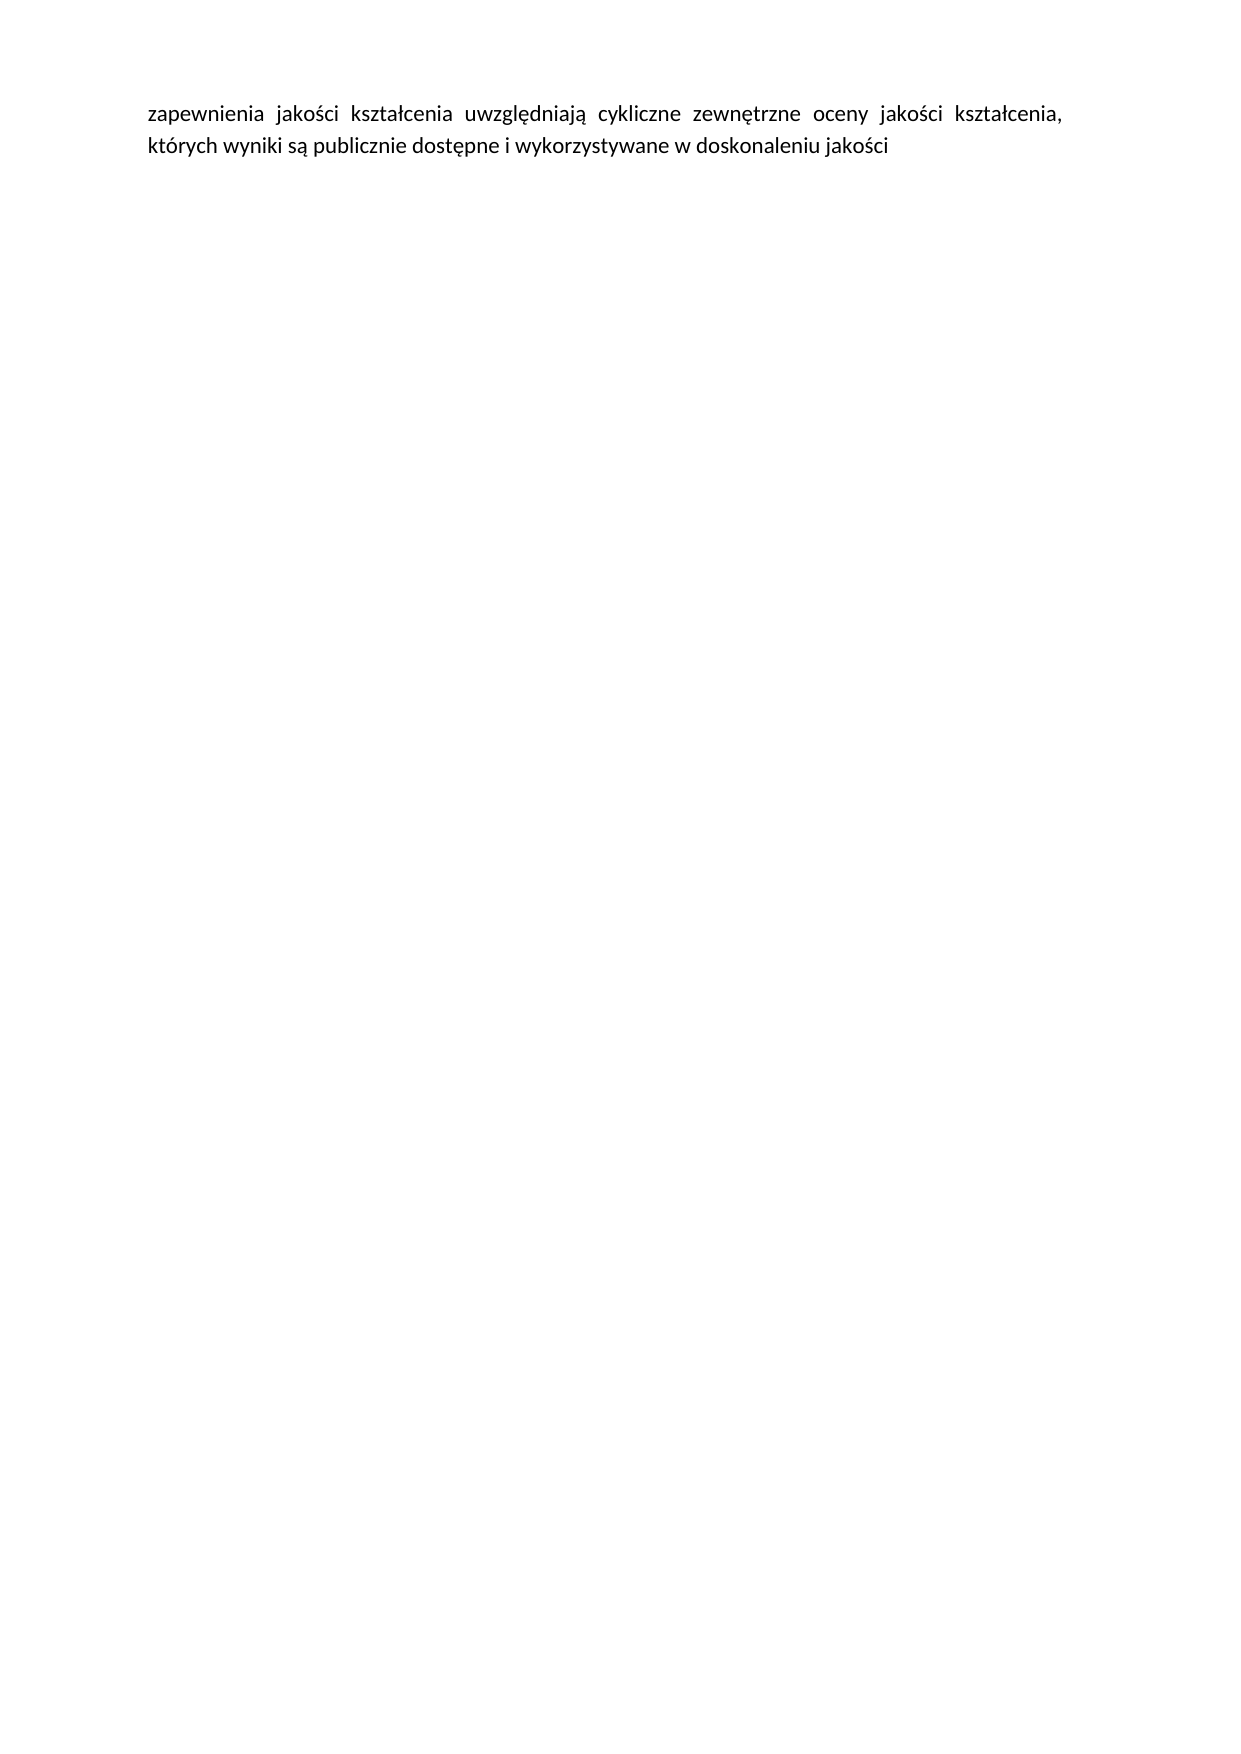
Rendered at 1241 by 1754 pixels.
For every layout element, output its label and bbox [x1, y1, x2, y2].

text [148, 99, 1064, 160]
